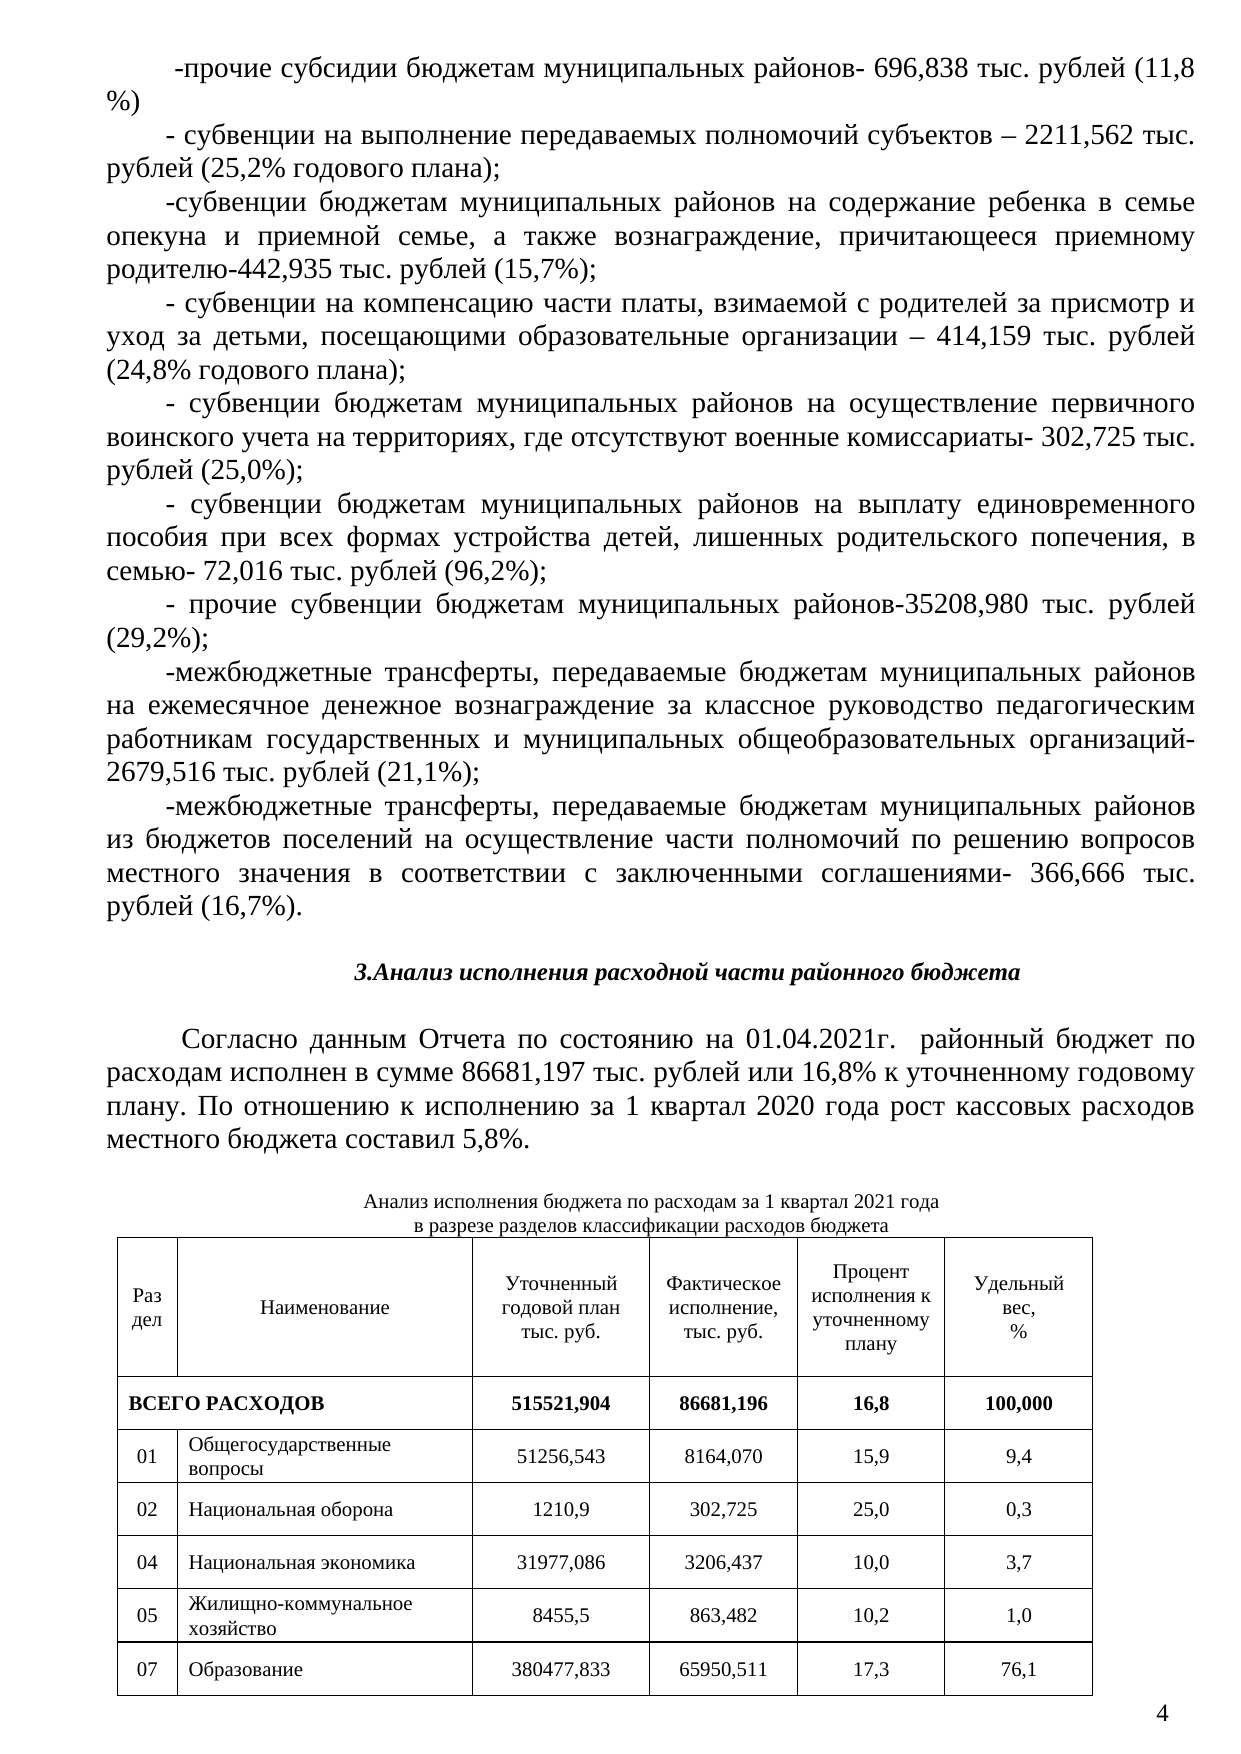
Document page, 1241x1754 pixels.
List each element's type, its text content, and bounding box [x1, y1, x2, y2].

table_cell 302,725 [650, 1483, 797, 1535]
table_cell 3,7 [945, 1536, 1092, 1588]
text - субвенции на компенсацию части платы, взимаемой с родителей за присмотр и уход за детьми, посещающими образовательные организации – 414,159 тыс. рублей (24,8% годового плана); [106, 285, 1196, 385]
table_cell 863,482 [650, 1589, 797, 1641]
table_cell 9,4 [945, 1430, 1092, 1482]
table_cell Образование [178, 1643, 472, 1694]
table_header Фактическое исполнение, тыс. руб. [650, 1238, 797, 1376]
text - субвенции бюджетам муниципальных районов на выплату единовременного пособия при всех формах устройства детей, лишенных родительского попечения, в семью- 72,016 тыс. рублей (96,2%); [106, 486, 1196, 587]
table_cell 3206,437 [650, 1536, 797, 1588]
table_cell 100,000 [945, 1377, 1092, 1429]
table_cell 31977,086 [473, 1536, 649, 1588]
text 3.Анализ исполнения расходной части районного бюджета [106, 957, 1196, 985]
table_cell 04 [118, 1536, 177, 1588]
table_cell 86681,196 [650, 1377, 797, 1429]
table_cell 51256,543 [473, 1430, 649, 1482]
table_header Процент исполнения к уточненному плану [798, 1238, 944, 1376]
text - субвенции на выполнение передаваемых полномочий субъектов – 2211,562 тыс. рублей (25,2% годового плана); [106, 117, 1196, 184]
table_cell 10,2 [798, 1589, 944, 1641]
table_cell 15,9 [798, 1430, 944, 1482]
text - субвенции бюджетам муниципальных районов на осуществление первичного воинского учета на территориях, где отсутствуют военные комиссариаты- 302,725 тыс. рублей (25,0%); [106, 385, 1196, 486]
table_cell 515521,904 [473, 1377, 649, 1429]
text Согласно данным Отчета по состоянию на 01.04.2021г. районный бюджет по расходам исполнен в сумме 86681,197 тыс. рублей или 16,8% к уточненному годовому плану. По отношению к исполнению за 1 квартал 2020 года рост кассовых расходов местного бюджета составил 5,8%. [106, 1021, 1196, 1155]
text -прочие субсидии бюджетам муниципальных районов- 696,838 тыс. рублей (11,8 %) [106, 50, 1196, 117]
text Анализ исполнения бюджета по расходам за 1 квартал 2021 года [106, 1189, 1196, 1213]
table_cell Жилищно-коммунальное хозяйство [178, 1589, 472, 1641]
table_cell 8164,070 [650, 1430, 797, 1482]
table_cell Общегосударственные вопросы [178, 1430, 472, 1482]
table_cell 8455,5 [473, 1589, 649, 1641]
table_header Раздел [118, 1238, 177, 1376]
text - прочие субвенции бюджетам муниципальных районов-35208,980 тыс. рублей (29,2%); [106, 587, 1196, 654]
table_cell 17,3 [798, 1643, 944, 1694]
table_cell 65950,511 [650, 1643, 797, 1694]
table_cell 0,3 [945, 1483, 1092, 1535]
table_header Уточненный годовой план тыс. руб. [473, 1238, 649, 1376]
table_header Удельный вес, % [945, 1238, 1092, 1376]
table_cell 380477,833 [473, 1643, 649, 1694]
table_cell 1,0 [945, 1589, 1092, 1641]
text -субвенции бюджетам муниципальных районов на содержание ребенка в семье опекуна и приемной семье, а также вознаграждение, причитающееся приемному родителю-442,935 тыс. рублей (15,7%); [106, 184, 1196, 285]
table_cell 76,1 [945, 1643, 1092, 1694]
text -межбюджетные трансферты, передаваемые бюджетам муниципальных районов на ежемесячное денежное вознаграждение за классное руководство педагогическим работникам государственных и муниципальных общеобразовательных организаций- 2679,516 тыс. рублей (21,1%); [106, 654, 1196, 788]
text -межбюджетные трансферты, передаваемые бюджетам муниципальных районов из бюджетов поселений на осуществление части полномочий по решению вопросов местного значения в соответствии с заключенными соглашениями- 366,666 тыс. рублей (16,7%). [106, 788, 1196, 922]
table_cell 1210,9 [473, 1483, 649, 1535]
text в разрезе разделов классификации расходов бюджета [106, 1213, 1196, 1237]
table_header Наименование [178, 1238, 472, 1376]
table_cell 01 [118, 1430, 177, 1482]
table_cell Национальная оборона [178, 1483, 472, 1535]
table_cell 05 [118, 1589, 177, 1641]
table_cell 10,0 [798, 1536, 944, 1588]
table_cell Национальная экономика [178, 1536, 472, 1588]
table_cell 07 [118, 1643, 177, 1694]
table_cell ВСЕГО РАСХОДОВ [118, 1377, 472, 1429]
table_cell 25,0 [798, 1483, 944, 1535]
table_cell 02 [118, 1483, 177, 1535]
table_cell 16,8 [798, 1377, 944, 1429]
